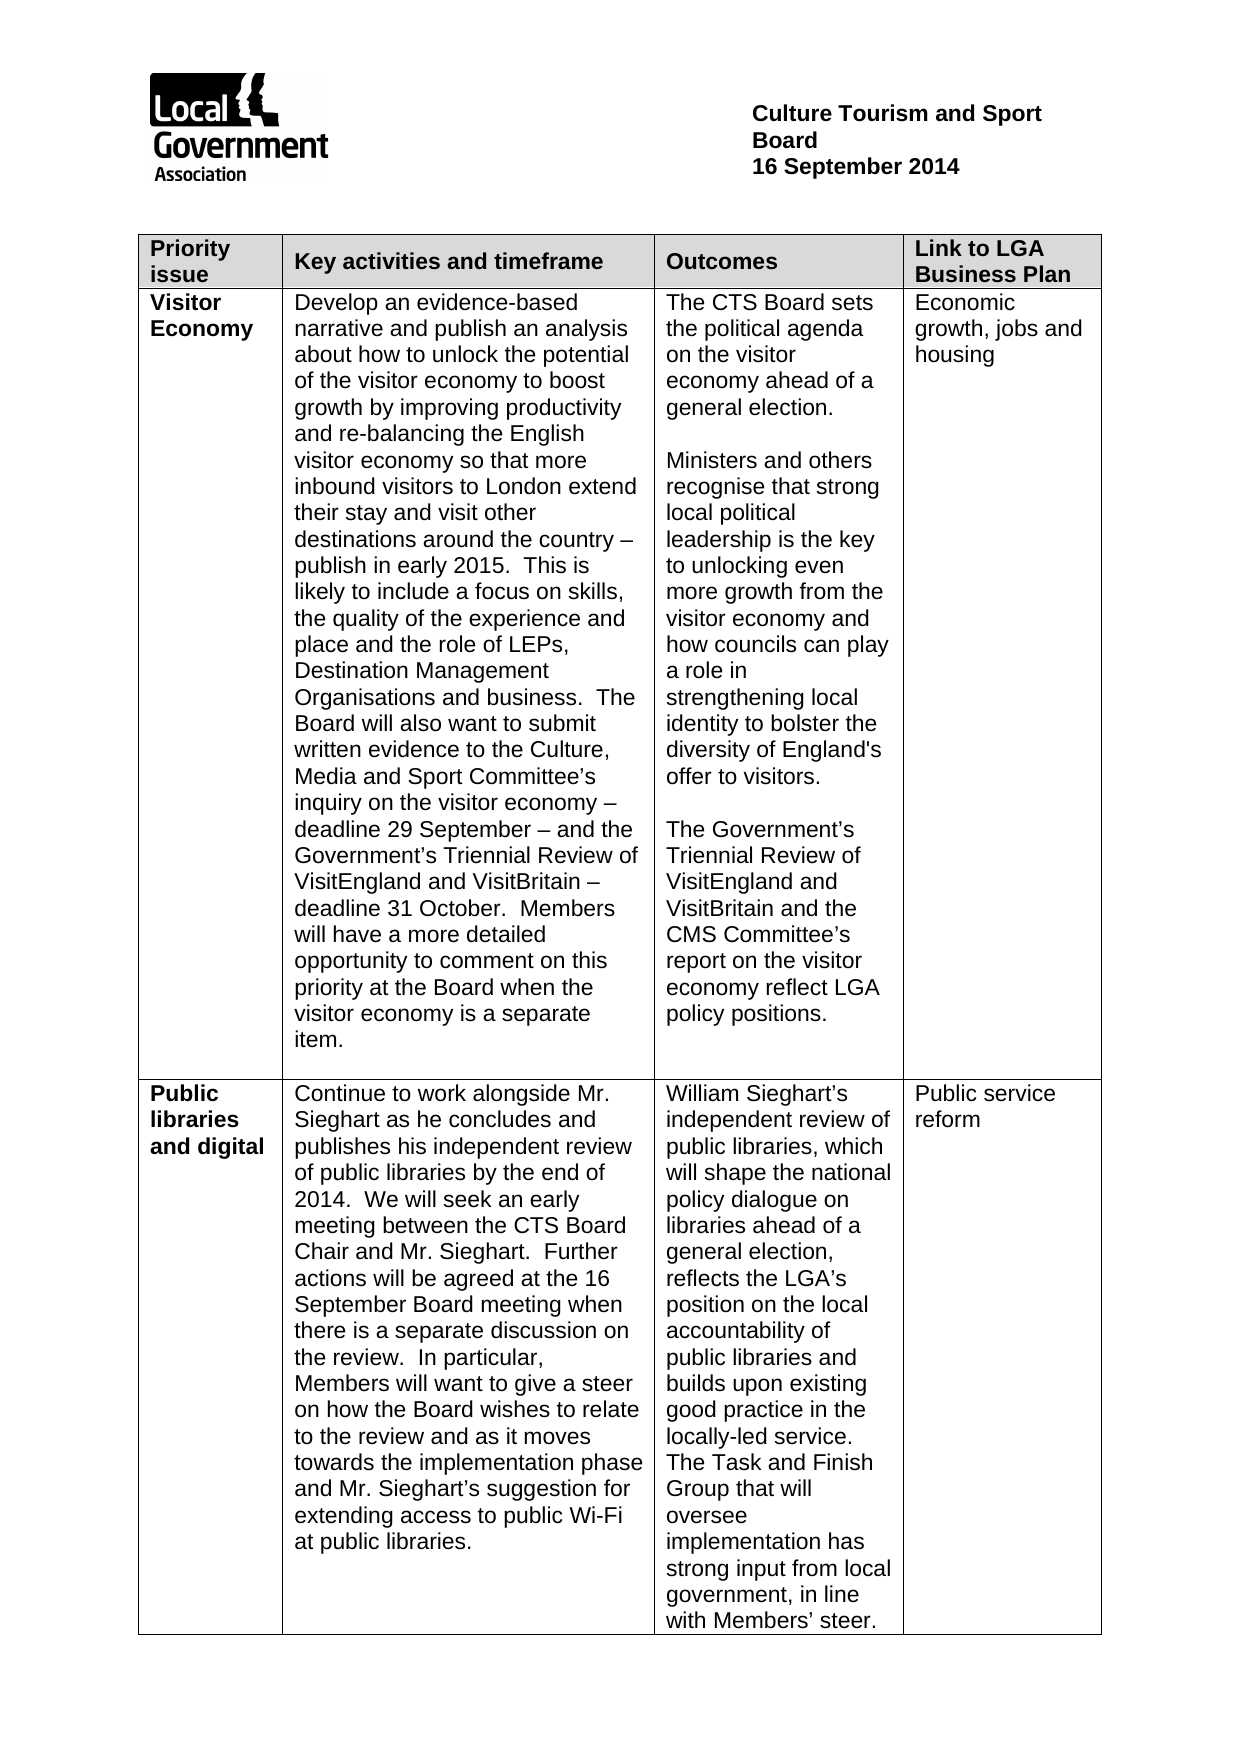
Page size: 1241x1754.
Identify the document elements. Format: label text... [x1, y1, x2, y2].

table_header Link to LGA Business Plan [904, 235, 1101, 287]
table_cell The CTS Board sets the political agenda on the visitor economy ahead of a general election. Ministers and others recognise that strong local political leadership is the key to unlocking even more growth from the visitor economy and how councils can play a role in strengthening local identity to bolster the diversity of England's offer to visitors. The Government’s Triennial Review of VisitEngland and VisitBritain and the CMS Committee’s report on the visitor economy reflect LGA policy positions. [655, 289, 903, 1079]
table_cell Economic growth, jobs and housing [904, 289, 1101, 1079]
table_cell William Sieghart’s independent review of public libraries, which will shape the national policy dialogue on libraries ahead of a general election, reflects the LGA’s position on the local accountability of public libraries and builds upon existing good practice in the locally-led service. The Task and Finish Group that will oversee implementation has strong input from local government, in line with Members’ steer. [655, 1080, 903, 1633]
table_cell Visitor Economy [139, 289, 282, 1079]
picture [150, 73, 329, 181]
table_cell Continue to work alongside Mr. Sieghart as he concludes and publishes his independent review of public libraries by the end of 2014. We will seek an early meeting between the CTS Board Chair and Mr. Sieghart. Further actions will be agreed at the 16 September Board meeting when there is a separate discussion on the review. In particular, Members will want to give a steer on how the Board wishes to relate to the review and as it moves towards the implementation phase and Mr. Sieghart’s suggestion for extending access to public Wi-Fi at public libraries. [283, 1080, 654, 1633]
table_cell Public libraries and digital [139, 1080, 282, 1633]
table_cell Public service reform [904, 1080, 1101, 1633]
table_header Key activities and timeframe [283, 235, 654, 287]
table_header Priority issue [139, 235, 282, 287]
table_cell Develop an evidence-based narrative and publish an analysis about how to unlock the potential of the visitor economy to boost growth by improving productivity and re-balancing the English visitor economy so that more inbound visitors to London extend their stay and visit other destinations around the country – publish in early 2015. This is likely to include a focus on skills, the quality of the experience and place and the role of LEPs, Destination Management Organisations and business. The Board will also want to submit written evidence to the Culture, Media and Sport Committee’s inquiry on the visitor economy – deadline 29 September – and the Government’s Triennial Review of VisitEngland and VisitBritain – deadline 31 October. Members will have a more detailed opportunity to comment on this priority at the Board when the visitor economy is a separate item. [283, 289, 654, 1079]
table_header Outcomes [655, 235, 903, 287]
